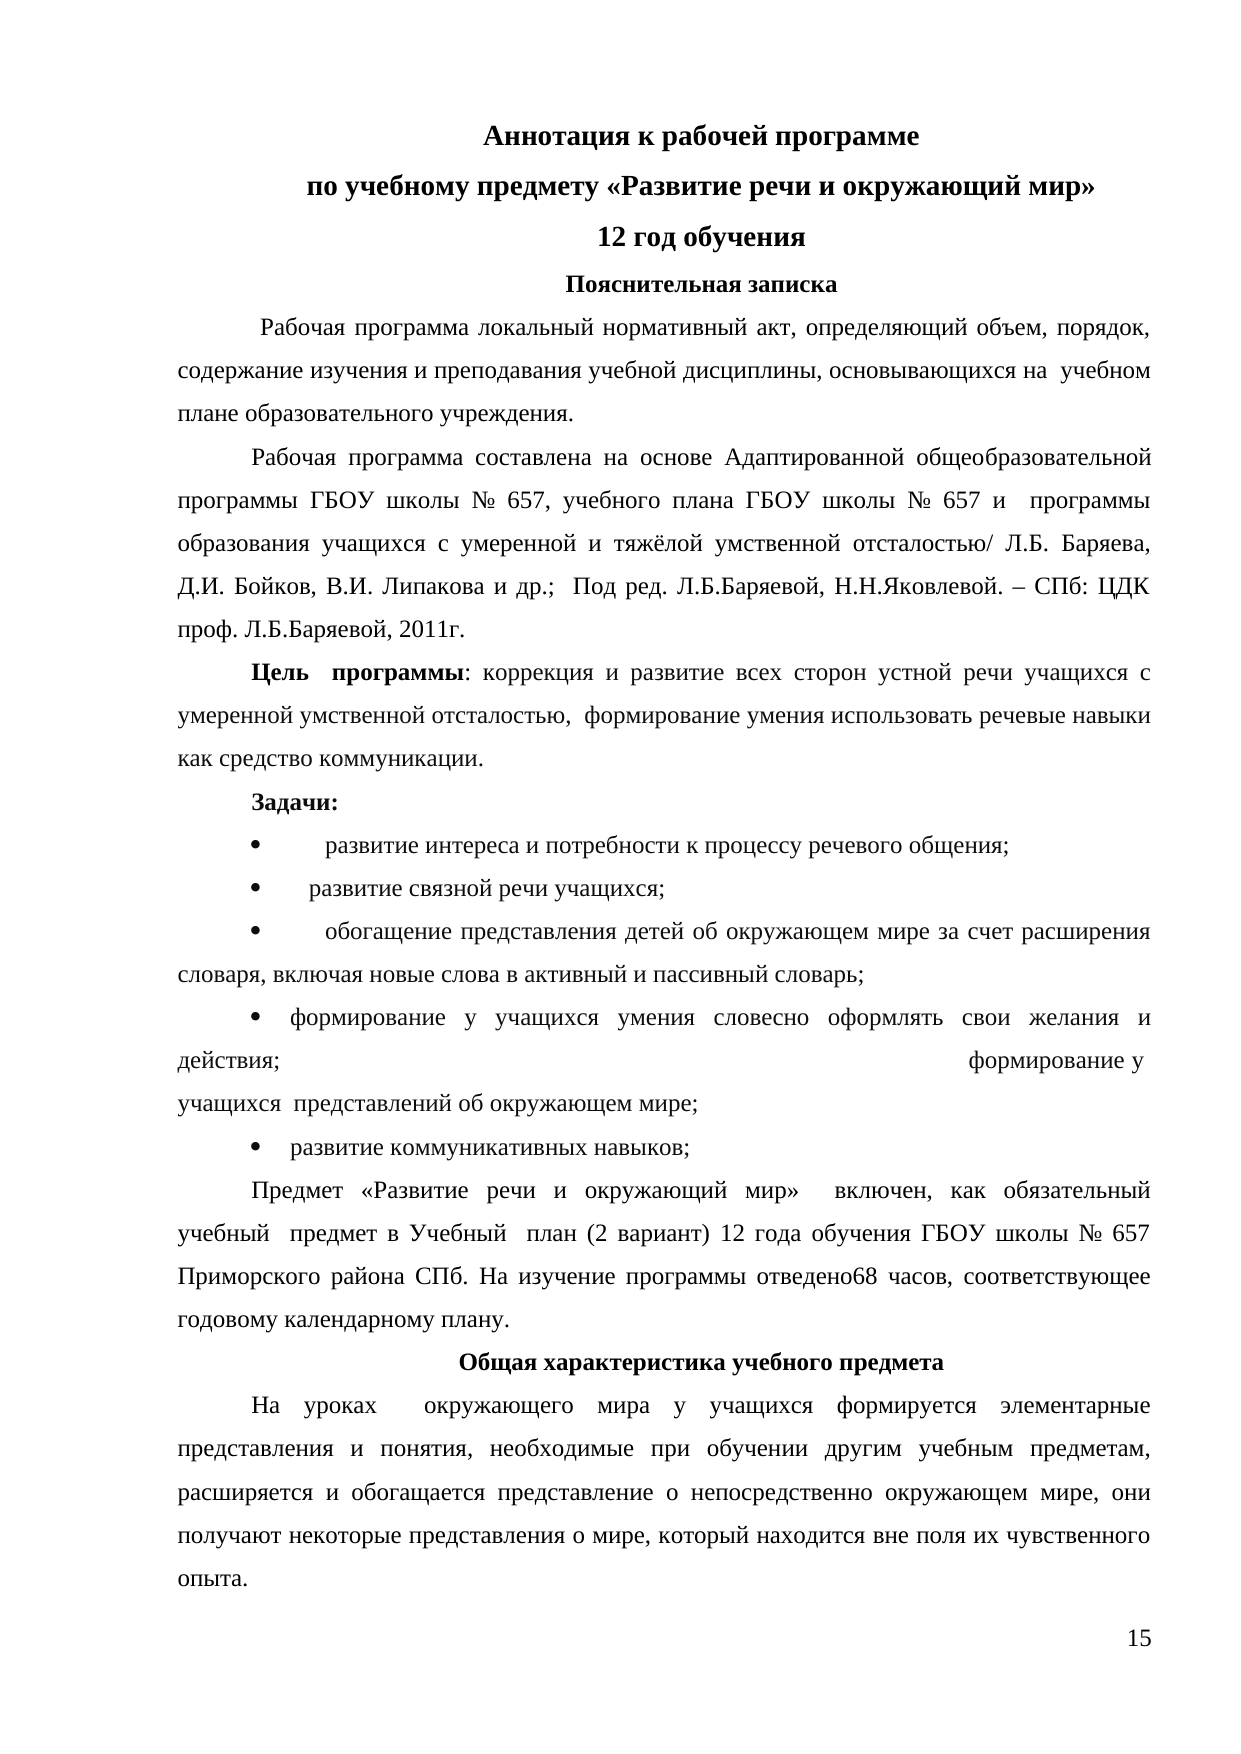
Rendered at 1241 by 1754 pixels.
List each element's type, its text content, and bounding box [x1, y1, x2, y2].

text Цель программы: коррекция и развитие всех сторон устной речи учащихся с умеренной умственной отсталостью, формирование умения использовать речевые навыки как средство коммуникации. [177, 657, 1152, 772]
text Предмет «Развитие речи и окружающий мир» включен, как обязательный учебный предмет в Учебный план (2 вариант) 12 года обучения ГБОУ школы № 657 Приморского района СПб. На изучение программы отведено68 часов, соответствующее годовому календарному плану. [177, 1175, 1152, 1333]
text Задачи: [177, 787, 1152, 815]
text Рабочая программа локальный нормативный акт, определяющий объем, порядок, содержание изучения и преподавания учебной дисциплины, основывающихся на учебном плане образовательного учреждения. [177, 312, 1152, 427]
list развитие интереса и потребности к процессу речевого общения; [177, 830, 1152, 858]
text 12 год обучения [177, 219, 1152, 252]
list формирование у учащихся умения словесно оформлять свои желания и действия; формирование у учащихся представлений об окружающем мире; [177, 1002, 1152, 1117]
text На уроках окружающего мира у учащихся формируется элементарные представления и понятия, необходимые при обучении другим учебным предметам, расширяется и обогащается представление о непосредственно окружающем мире, они получают некоторые представления о мире, который находится вне поля их чувственного опыта. [177, 1390, 1152, 1592]
text Общая характеристика учебного предмета [177, 1347, 1152, 1376]
list развитие связной речи учащихся; [177, 873, 1152, 902]
text Пояснительная записка [177, 269, 1152, 298]
list обогащение представления детей об окружающем мире за счет расширения словаря, включая новые слова в активный и пассивный словарь; [177, 916, 1152, 988]
text по учебному предмету «Развитие речи и окружающий мир» [177, 168, 1152, 202]
list развитие коммуникативных навыков; [177, 1132, 1152, 1160]
text Аннотация к рабочей программе [177, 118, 1152, 152]
text Рабочая программа составлена на основе Адаптированной общеобразовательной программы ГБОУ школы № 657, учебного плана ГБОУ школы № 657 и программы образования учащихся с умеренной и тяжёлой умственной отсталостью/ Л.Б. Баряева, Д.И. Бойков, В.И. Липакова и др.; Под ред. Л.Б.Баряевой, Н.Н.Яковлевой. – СПб: ЦДК проф. Л.Б.Баряевой, 2011г. [177, 442, 1152, 643]
